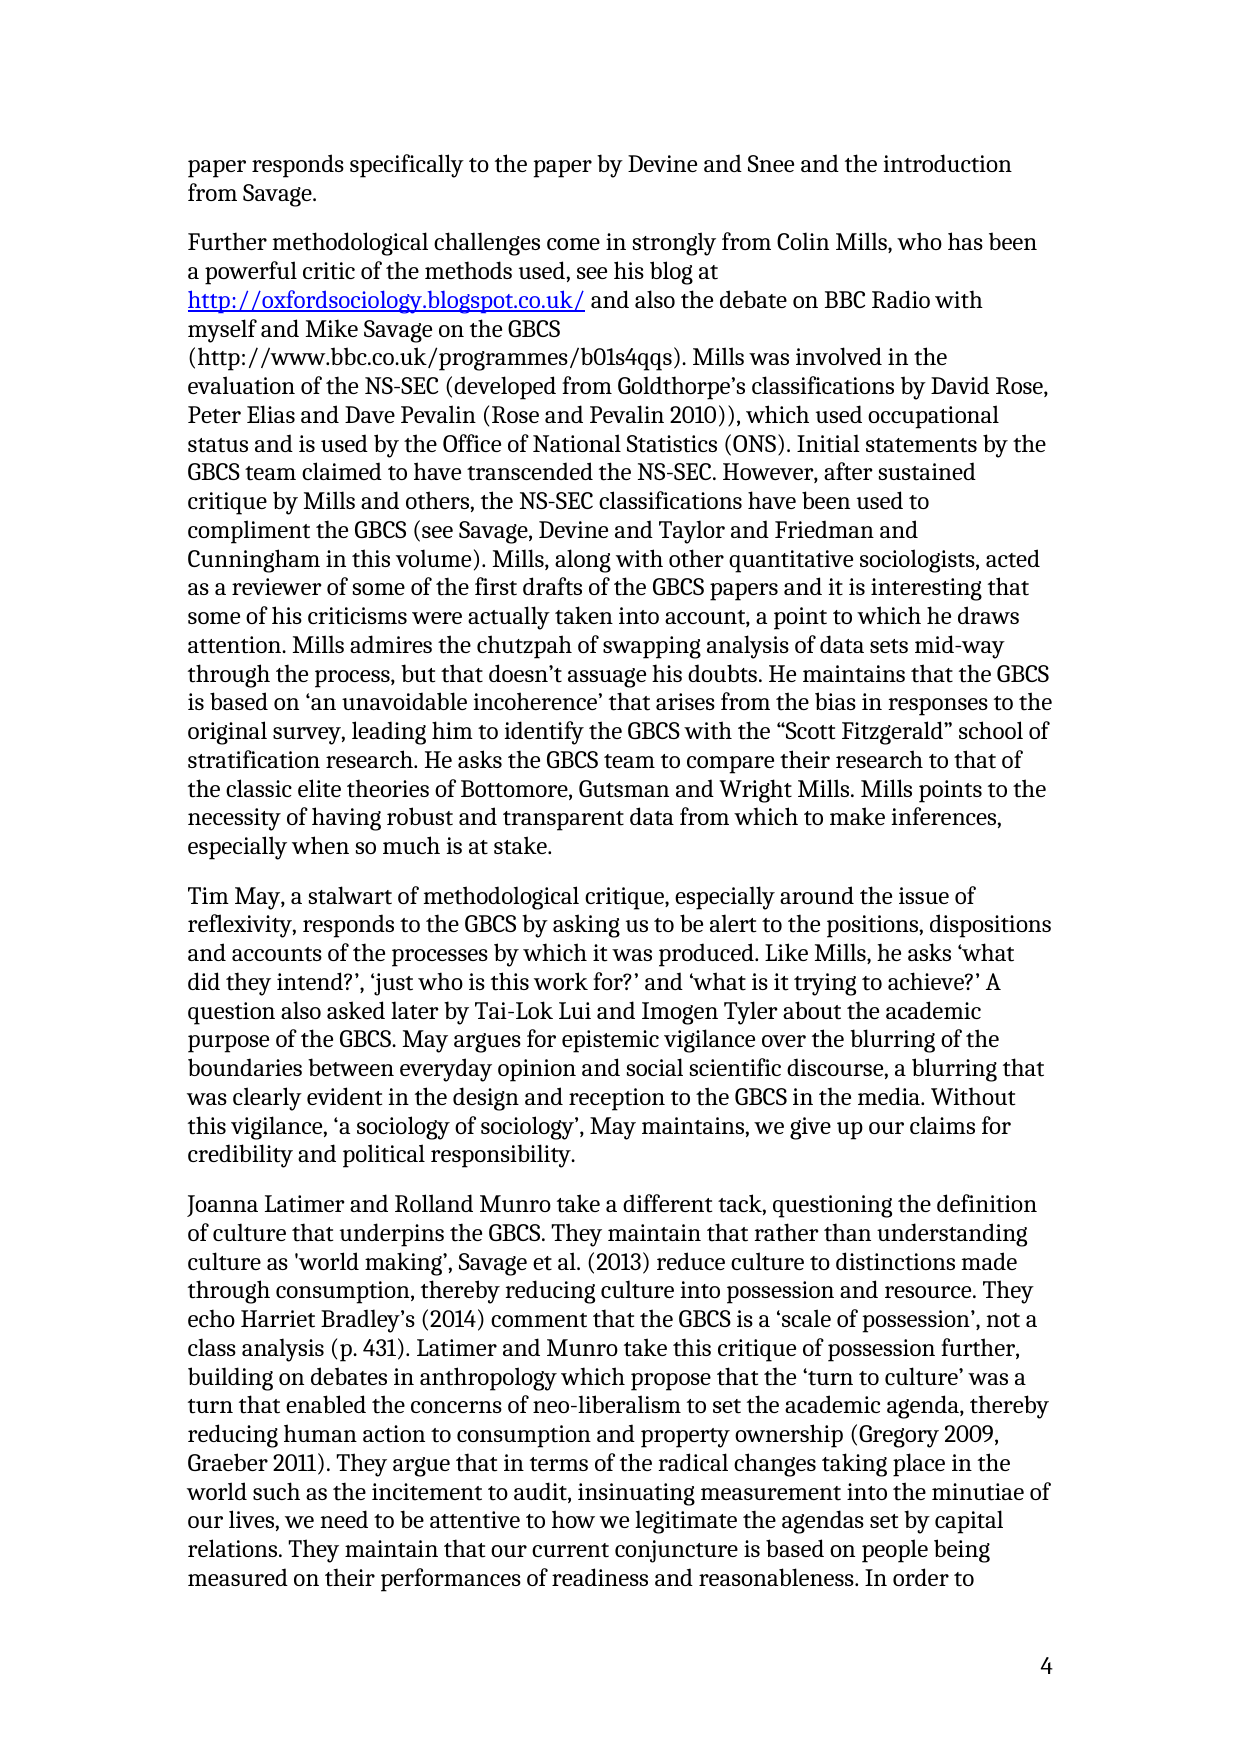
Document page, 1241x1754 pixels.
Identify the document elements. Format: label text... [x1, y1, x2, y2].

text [187, 150, 1053, 207]
text Further methodological challenges come in strongly from Colin Mills, who has been a powerful critic of the methods used, see his blog at http://oxfordsociology.blogspot.co.uk/ and also the debate on BBC Radio with myself and Mike Savage on the GBCS (http://www.bbc.co.uk/programmes/b01s4qqs). Mills was involved in the evaluation of the NS-SEC (developed from Goldthorpe’s classifications by David Rose, Peter Elias and Dave Pevalin (Rose and Pevalin 2010)), which used occupational status and is used by the Office of National Statistics (ONS). Initial statements by the GBCS team claimed to have transcended the NS-SEC. However, after sustained critique by Mills and others, the NS-SEC classifications have been used to compliment the GBCS (see Savage, Devine and Taylor and Friedman and Cunningham in this volume). Mills, along with other quantitative sociologists, acted as a reviewer of some of the first drafts of the GBCS papers and it is interesting that some of his criticisms were actually taken into account, a point to which he draws attention. Mills admires the chutzpah of swapping analysis of data sets mid-way through the process, but that doesn’t assuage his doubts. He maintains that the GBCS is based on ‘an unavoidable incoherence’ that arises from the bias in responses to the original survey, leading him to identify the GBCS with the “Scott Fitzgerald” school of stratification research. He asks the GBCS team to compare their research to that of the classic elite theories of Bottomore, Gutsman and Wright Mills. Mills points to the necessity of having robust and transparent data from which to make inferences, especially when so much is at stake. [187, 228, 1053, 861]
text Tim May, a stalwart of methodological critique, especially around the issue of reflexivity, responds to the GBCS by asking us to be alert to the positions, dispositions and accounts of the processes by which it was produced. Like Mills, he asks ‘what did they intend?’, ‘just who is this work for?’ and ‘what is it trying to achieve?’ A question also asked later by Tai-Lok Lui and Imogen Tyler about the academic purpose of the GBCS. May argues for epistemic vigilance over the blurring of the boundaries between everyday opinion and social scientific discourse, a blurring that was clearly evident in the design and reception to the GBCS in the media. Without this vigilance, ‘a sociology of sociology’, May maintains, we give up our claims for credibility and political responsibility. [187, 882, 1053, 1169]
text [187, 1190, 1053, 1592]
